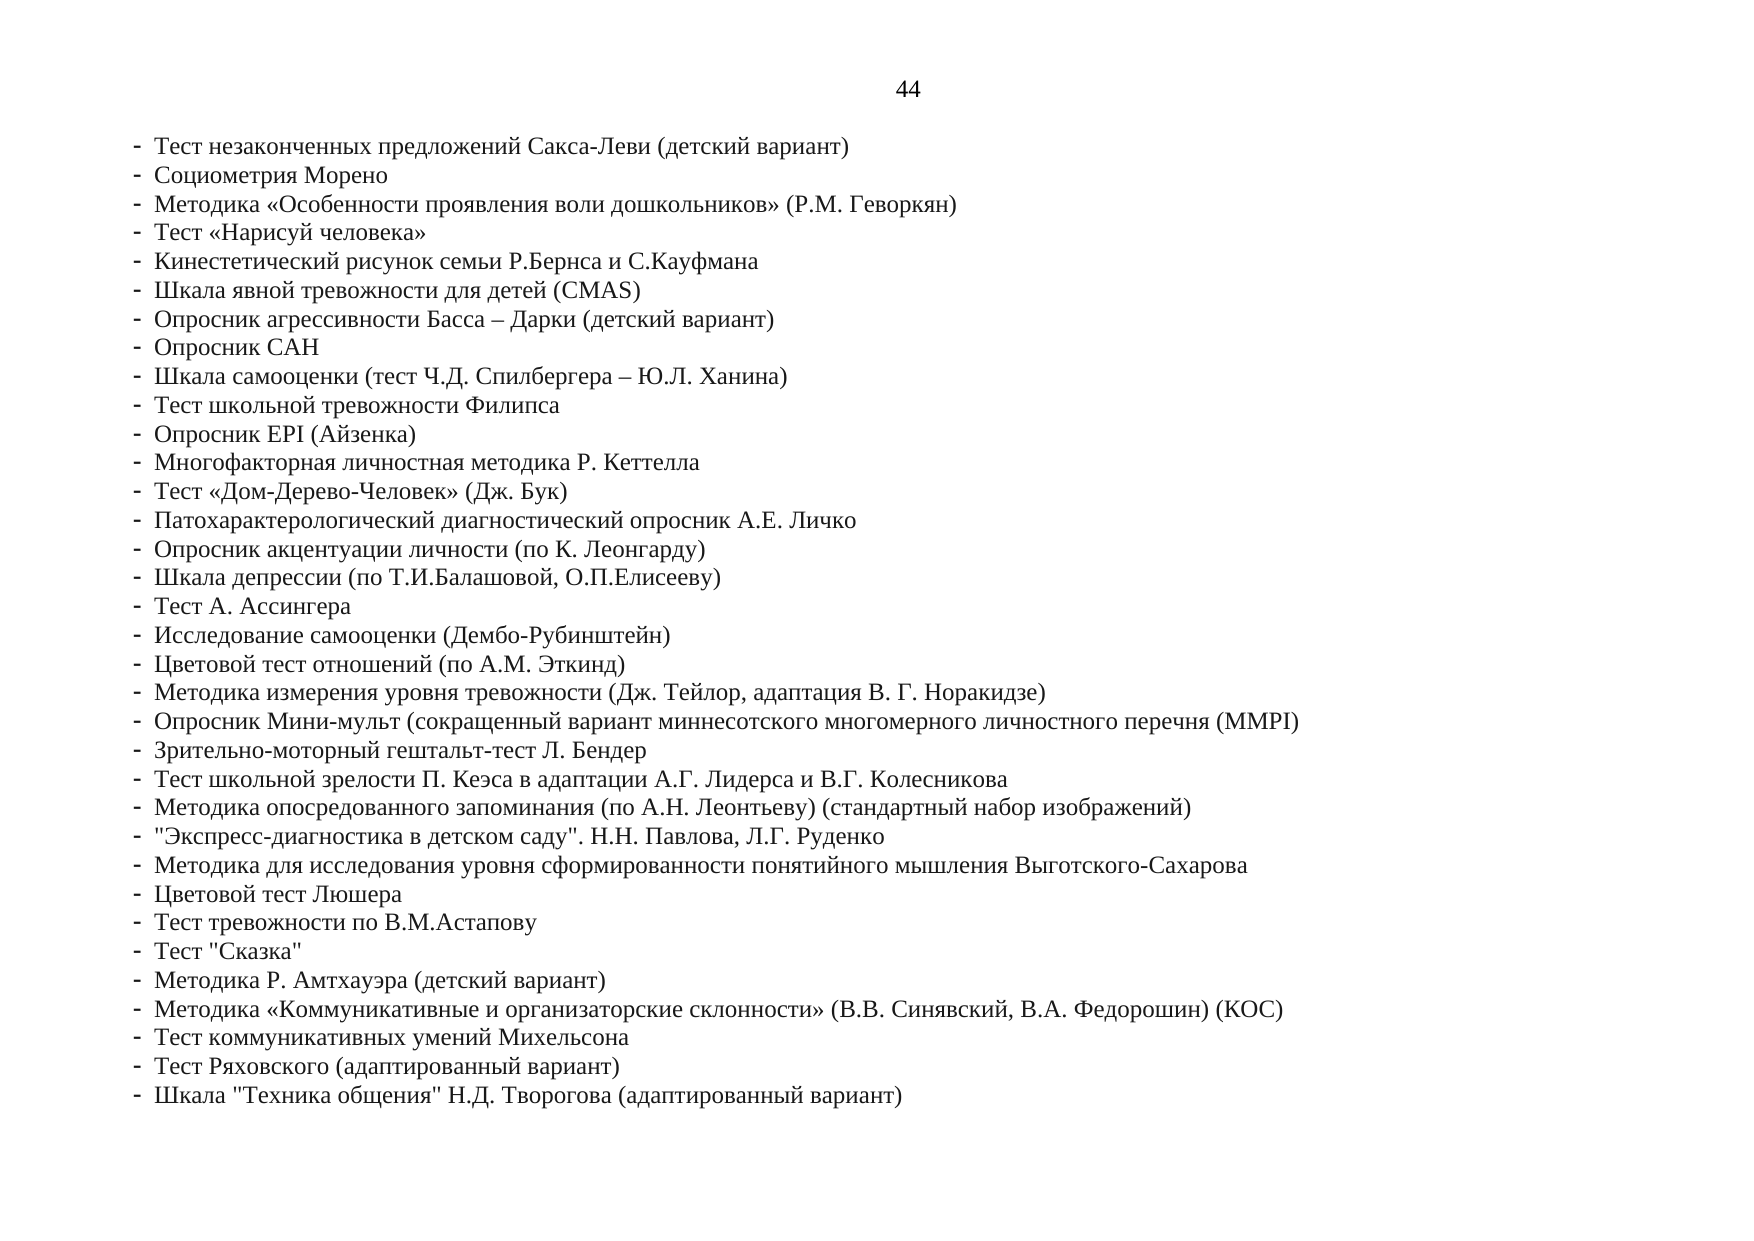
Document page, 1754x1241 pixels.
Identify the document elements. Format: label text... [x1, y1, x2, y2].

list Тест коммуникативных умений Михельсона [74, 1022, 1668, 1051]
list Методика Р. Амтхауэра (детский вариант) [74, 965, 1668, 994]
list Тест незаконченных предложений Сакса-Леви (детский вариант) [74, 131, 1668, 160]
list Тест школьной зрелости П. Кеэса в адаптации А.Г. Лидерса и В.Г. Колесникова [74, 764, 1668, 792]
list Опросник акцентуации личности (по К. Леонгарду) [74, 534, 1668, 562]
list Шкала явной тревожности для детей (CMAS) [74, 275, 1668, 304]
list Методика «Коммуникативные и организаторские склонности» (В.В. Синявский, В.А. Федорошин) (КОС) [74, 994, 1668, 1022]
list Многофакторная личностная методика Р. Кеттелла [74, 447, 1668, 476]
list Тест "Сказка" [74, 936, 1668, 965]
list Опросник САН [74, 332, 1668, 361]
list Тест «Нарисуй человека» [74, 217, 1668, 246]
list Тест «Дом-Дерево-Человек» (Дж. Бук) [74, 476, 1668, 505]
list Методика опосредованного запоминания (по А.Н. Леонтьеву) (стандартный набор изображений) [74, 792, 1668, 821]
list Шкала депрессии (по Т.И.Балашовой, О.П.Елисееву) [74, 562, 1668, 591]
list Шкала "Техника общения" Н.Д. Творогова (адаптированный вариант) [74, 1080, 1668, 1109]
list Шкала самооценки (тест Ч.Д. Спилбергера – Ю.Л. Ханина) [74, 361, 1668, 390]
list Опросник EPI (Айзенка) [74, 419, 1668, 447]
list "Экспресс-диагностика в детском саду". Н.Н. Павлова, Л.Г. Руденко [74, 821, 1668, 850]
list Социометрия Морено [74, 160, 1668, 189]
list Тест школьной тревожности Филипса [74, 390, 1668, 419]
list Цветовой тест Люшера [74, 879, 1668, 907]
list Цветовой тест отношений (по А.М. Эткинд) [74, 649, 1668, 677]
list Методика «Особенности проявления воли дошкольников» (Р.М. Геворкян) [74, 189, 1668, 217]
list Патохарактерологический диагностический опросник А.Е. Личко [74, 505, 1668, 534]
list Методика измерения уровня тревожности (Дж. Тейлор, адаптация В. Г. Норакидзе) [74, 677, 1668, 706]
list Опросник агрессивности Басса – Дарки (детский вариант) [74, 304, 1668, 332]
list Кинестетический рисунок семьи Р.Бернса и С.Кауфмана [74, 246, 1668, 275]
list Тест тревожности по В.М.Астапову [74, 907, 1668, 936]
list Тест Ряховского (адаптированный вариант) [74, 1051, 1668, 1080]
list Зрительно-моторный гештальт-тест Л. Бендер [74, 735, 1668, 764]
list Тест А. Ассингера [74, 591, 1668, 620]
list Опросник Мини-мульт (сокращенный вариант миннесотского многомерного личностного перечня (MMPI) [74, 706, 1668, 735]
list Исследование самооценки (Дембо-Рубинштейн) [74, 620, 1668, 649]
list Методика для исследования уровня сформированности понятийного мышления Выготского-Сахарова [74, 850, 1668, 879]
